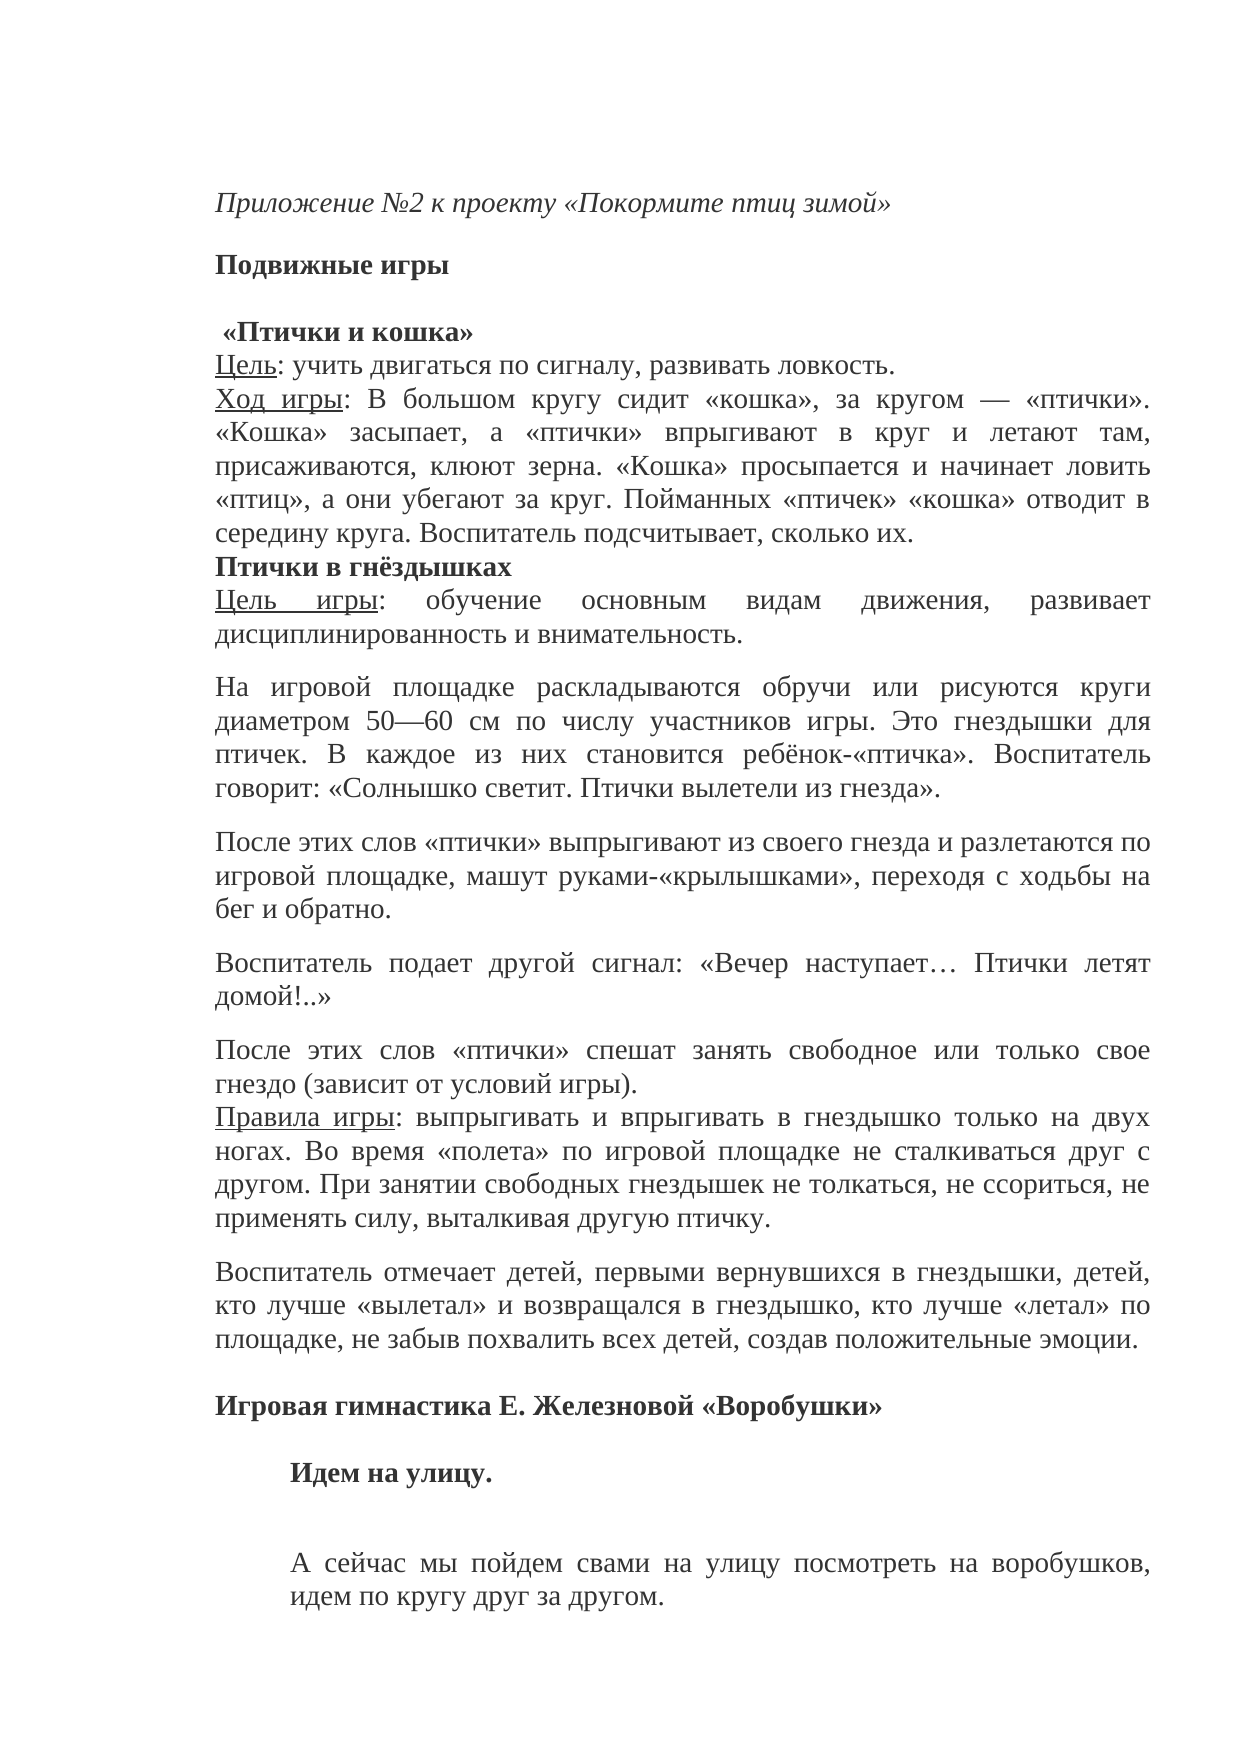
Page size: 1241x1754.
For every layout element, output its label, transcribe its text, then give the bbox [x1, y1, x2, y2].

text После этих слов «птички» выпрыгивают из своего гнезда и разлетаются по игровой площадке, машут руками-«крылышками», переходя с ходьбы на бег и обратно. [215, 824, 1152, 925]
text «Птички и кошка» [215, 314, 1152, 347]
text Игровая гимнастика Е. Железновой «Воробушки» [215, 1388, 1152, 1422]
text А сейчас мы пойдем свами на улицу посмотреть на воробушков, идем по кругу друг за другом. [290, 1545, 1152, 1612]
text Ход игры: В большом кругу сидит «кошка», за кругом — «птички». «Кошка» засыпает, а «птички» впрыгивают в круг и летают там, присаживаются, клюют зерна. «Кошка» просыпается и начинает ловить «птиц», а они убегают за круг. Пойманных «птичек» «кошка» отводит в середину круга. Воспитатель подсчитывает, сколько их. [215, 381, 1152, 549]
text Птички в гнёздышках [215, 549, 1152, 582]
text Воспитатель отмечает детей, первыми вернувшихся в гнездышки, детей, кто лучше «вылетал» и возвращался в гнездышко, кто лучше «летал» по площадке, не забыв похвалить всех детей, создав положительные эмоции. [215, 1254, 1152, 1354]
text Воспитатель подает другой сигнал: «Вечер наступает… Птички летят домой!..» [215, 945, 1152, 1012]
text Цель игры: обучение основным видам движения, развивает дисциплинированность и внимательность. [215, 582, 1152, 649]
text После этих слов «птички» спешат занять свободное или только свое гнездо (зависит от условий игры). [215, 1032, 1152, 1099]
text Подвижные игры [215, 247, 1152, 280]
text Идем на улицу. [290, 1455, 1152, 1489]
text На игровой площадке раскладываются обручи или рисуются круги диаметром 50—60 см по числу участников игры. Это гнездышки для птичек. В каждое из них становится ребёнок-«птичка». Воспитатель говорит: «Солнышко светит. Птички вылетели из гнезда». [215, 669, 1152, 804]
text Правила игры: выпрыгивать и впрыгивать в гнездышко только на двух ногах. Во время «полета» по игровой площадке не сталкиваться друг с другом. При занятии свободных гнездышек не толкаться, не ссориться, не применять силу, выталкивая другую птичку. [215, 1099, 1152, 1234]
text Приложение №2 к проекту «Покормите птиц зимой» [215, 185, 1152, 219]
text Цель: учить двигаться по сигналу, развивать ловкость. [215, 347, 1152, 381]
